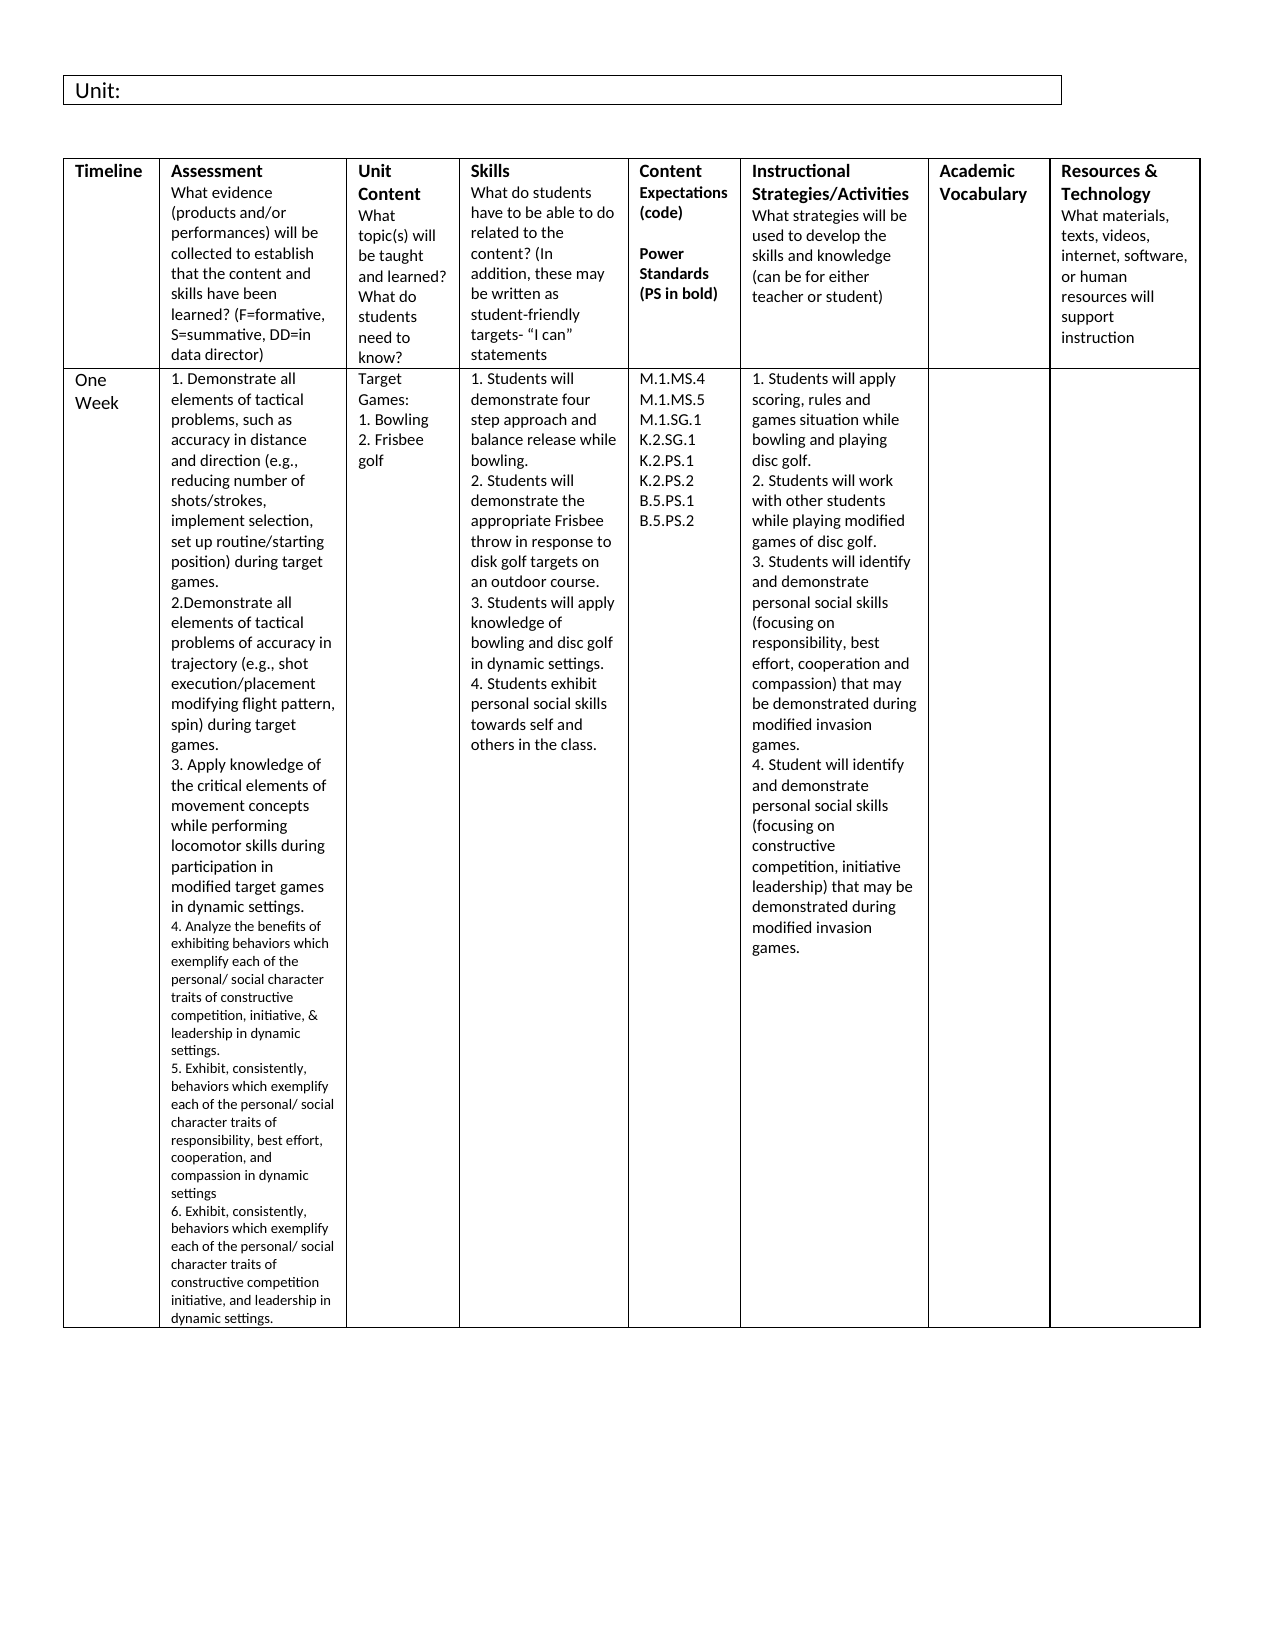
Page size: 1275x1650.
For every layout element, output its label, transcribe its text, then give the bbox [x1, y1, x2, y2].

table_header Timeline [64, 159, 159, 367]
table_cell One Week [64, 369, 159, 1327]
table_header Academic Vocabulary [929, 159, 1049, 367]
table_cell 1. Students will apply scoring, rules and games situation while bowling and playing disc golf. 2. Students will work with other students while playing modified games of disc golf. 3. Students will identify and demonstrate personal social skills (focusing on responsibility, best effort, cooperation and compassion) that may be demonstrated during modified invasion games. 4. Student will identify and demonstrate personal social skills (focusing on constructive competition, initiative leadership) that may be demonstrated during modified invasion games. [741, 369, 928, 1327]
table_cell 1. Students will demonstrate four step approach and balance release while bowling. 2. Students will demonstrate the appropriate Frisbee throw in response to disk golf targets on an outdoor course. 3. Students will apply knowledge of bowling and disc golf in dynamic settings. 4. Students exhibit personal social skills towards self and others in the class. [460, 369, 628, 1327]
table_header Instructional Strategies/Activities What strategies will be used to develop the skills and knowledge (can be for either teacher or student) [741, 159, 928, 367]
table_cell [929, 369, 1049, 1327]
table_cell Target Games: 1. Bowling 2. Frisbee golf [347, 369, 459, 1327]
table_cell 1. Demonstrate all elements of tactical problems, such as accuracy in distance and direction (e.g., reducing number of shots/strokes, implement selection, set up routine/starting position) during target games. 2.Demonstrate all elements of tactical problems of accuracy in trajectory (e.g., shot execution/placement modifying flight pattern, spin) during target games. 3. Apply knowledge of the critical elements of movement concepts while performing locomotor skills during participation in modified target games in dynamic settings. 4. Analyze the benefits of exhibiting behaviors which exemplify each of the personal/ social character traits of constructive competition, initiative, & leadership in dynamic settings. 5. Exhibit, consistently, behaviors which exemplify each of the personal/ social character traits of responsibility, best effort, cooperation, and compassion in dynamic settings 6. Exhibit, consistently, behaviors which exemplify each of the personal/ social character traits of constructive competition initiative, and leadership in dynamic settings. [160, 369, 346, 1327]
table_cell M.1.MS.4 M.1.MS.5 M.1.SG.1 K.2.SG.1 K.2.PS.1 K.2.PS.2 B.5.PS.1 B.5.PS.2 [629, 369, 740, 1327]
table_cell [1051, 369, 1199, 1327]
table_header Content Expectations (code) Power Standards (PS in bold) [629, 159, 740, 367]
table_header Resources & Technology What materials, texts, videos, internet, software, or human resources will support instruction [1051, 159, 1199, 367]
table_header Unit Content What topic(s) will be taught and learned? What do students need to know? [347, 159, 459, 367]
table_header Assessment What evidence (products and/or performances) will be collected to establish that the content and skills have been learned? (F=formative, S=summative, DD=in data director) [160, 159, 346, 367]
table_cell Unit: [64, 76, 1061, 104]
table_header Skills What do students have to be able to do related to the content? (In addition, these may be written as student-friendly targets- “I can” statements [460, 159, 628, 367]
